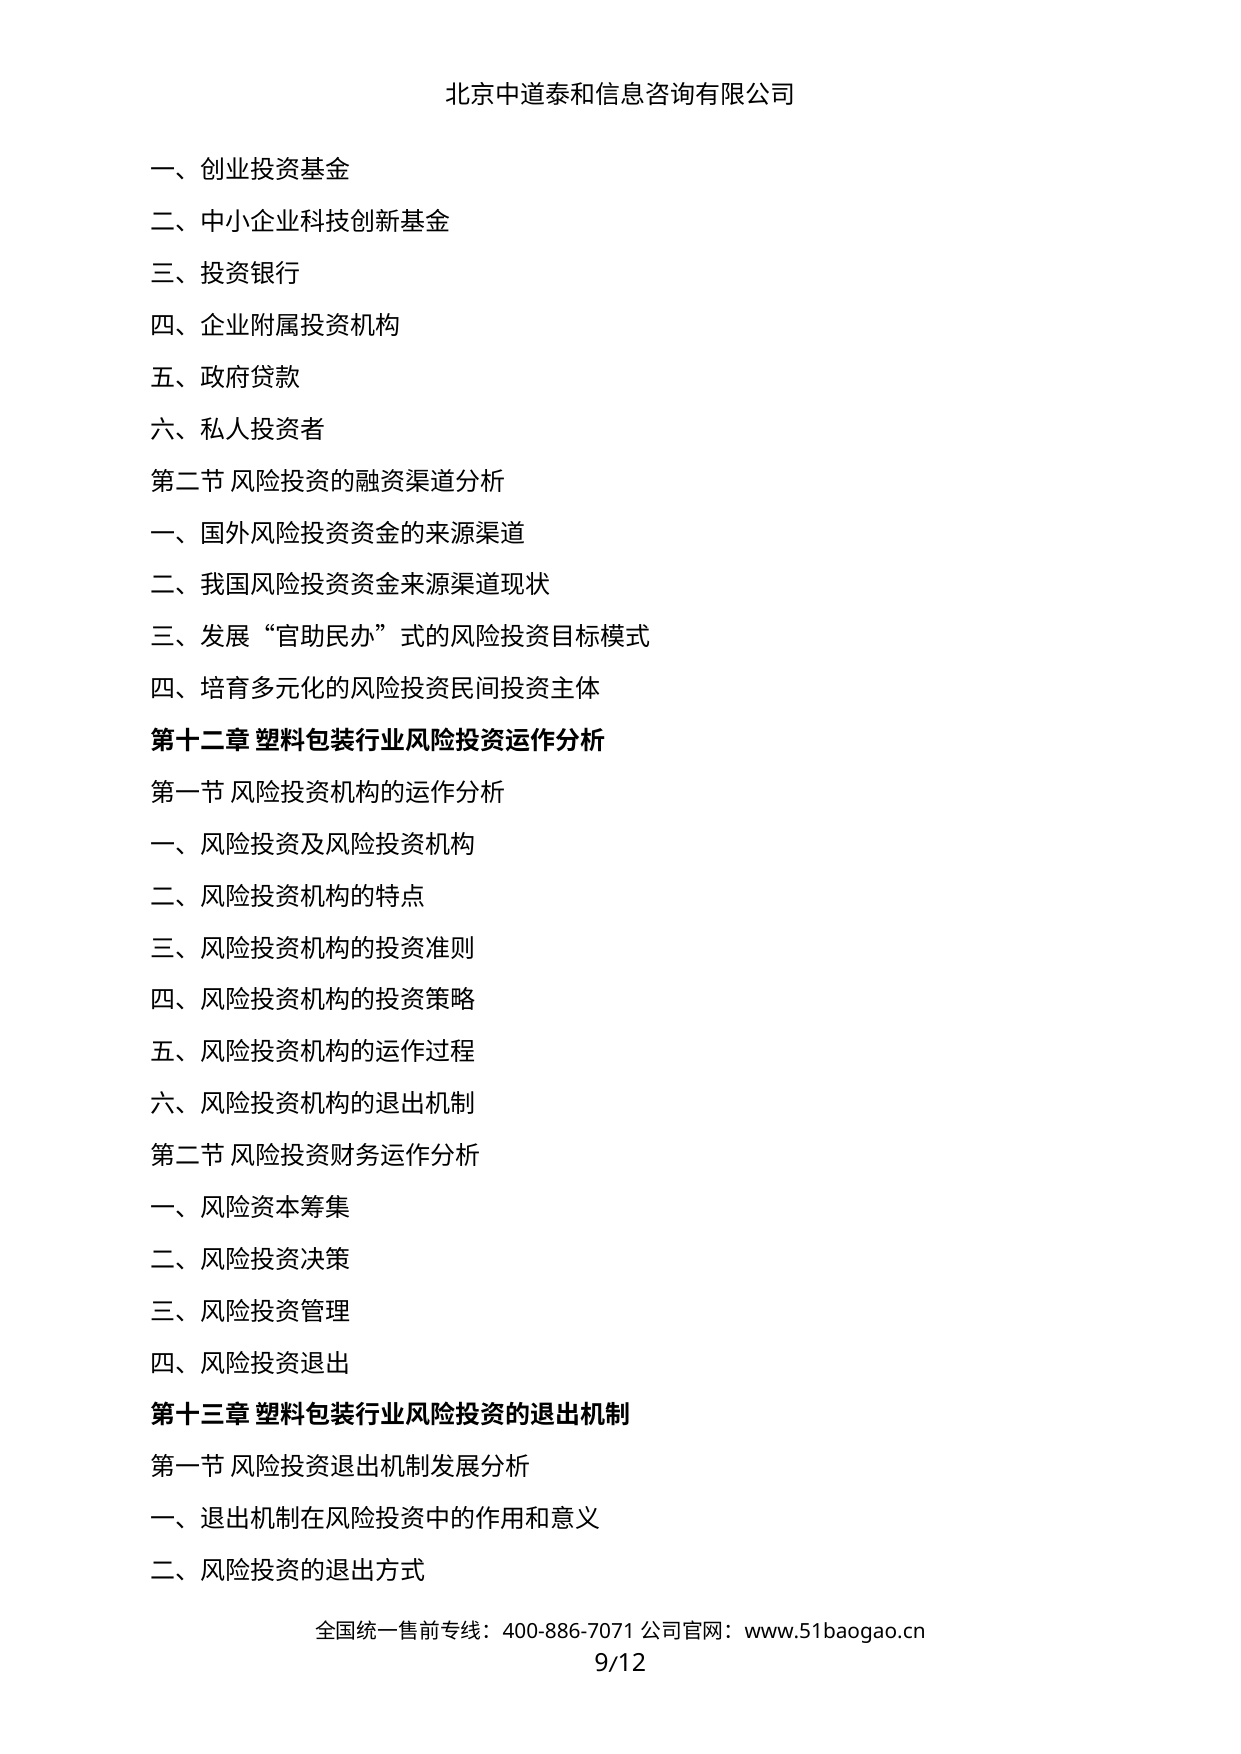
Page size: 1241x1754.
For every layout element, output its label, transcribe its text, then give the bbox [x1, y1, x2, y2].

text 四、风险投资退出 [150, 1343, 1090, 1379]
text 二、风险投资的退出方式 [150, 1551, 1090, 1587]
text 五、政府贷款 [150, 357, 1090, 394]
text 第一节 风险投资机构的运作分析 [150, 772, 1090, 809]
text 二、我国风险投资资金来源渠道现状 [150, 565, 1090, 601]
text 六、私人投资者 [150, 409, 1090, 446]
text 三、风险投资机构的投资准则 [150, 928, 1090, 964]
text 三、投资银行 [150, 254, 1090, 290]
text 一、风险资本筹集 [150, 1187, 1090, 1224]
text 四、风险投资机构的投资策略 [150, 980, 1090, 1016]
text 四、培育多元化的风险投资民间投资主体 [150, 669, 1090, 705]
text 一、创业投资基金 [150, 150, 1090, 186]
text 一、风险投资及风险投资机构 [150, 824, 1090, 861]
text 第二节 风险投资的融资渠道分析 [150, 461, 1090, 497]
text 一、国外风险投资资金的来源渠道 [150, 513, 1090, 549]
text 二、风险投资机构的特点 [150, 876, 1090, 912]
text 二、中小企业科技创新基金 [150, 202, 1090, 238]
text 第一节 风险投资退出机制发展分析 [150, 1447, 1090, 1483]
text 第二节 风险投资财务运作分析 [150, 1136, 1090, 1172]
text 五、风险投资机构的运作过程 [150, 1032, 1090, 1068]
text 六、风险投资机构的退出机制 [150, 1084, 1090, 1120]
text 一、退出机制在风险投资中的作用和意义 [150, 1499, 1090, 1535]
text 四、企业附属投资机构 [150, 306, 1090, 342]
text 第十三章 塑料包装行业风险投资的退出机制 [150, 1395, 1090, 1431]
text 第十二章 塑料包装行业风险投资运作分析 [150, 721, 1090, 757]
text 二、风险投资决策 [150, 1239, 1090, 1276]
text 三、风险投资管理 [150, 1291, 1090, 1327]
text 三、发展“官助民办”式的风险投资目标模式 [150, 617, 1090, 653]
